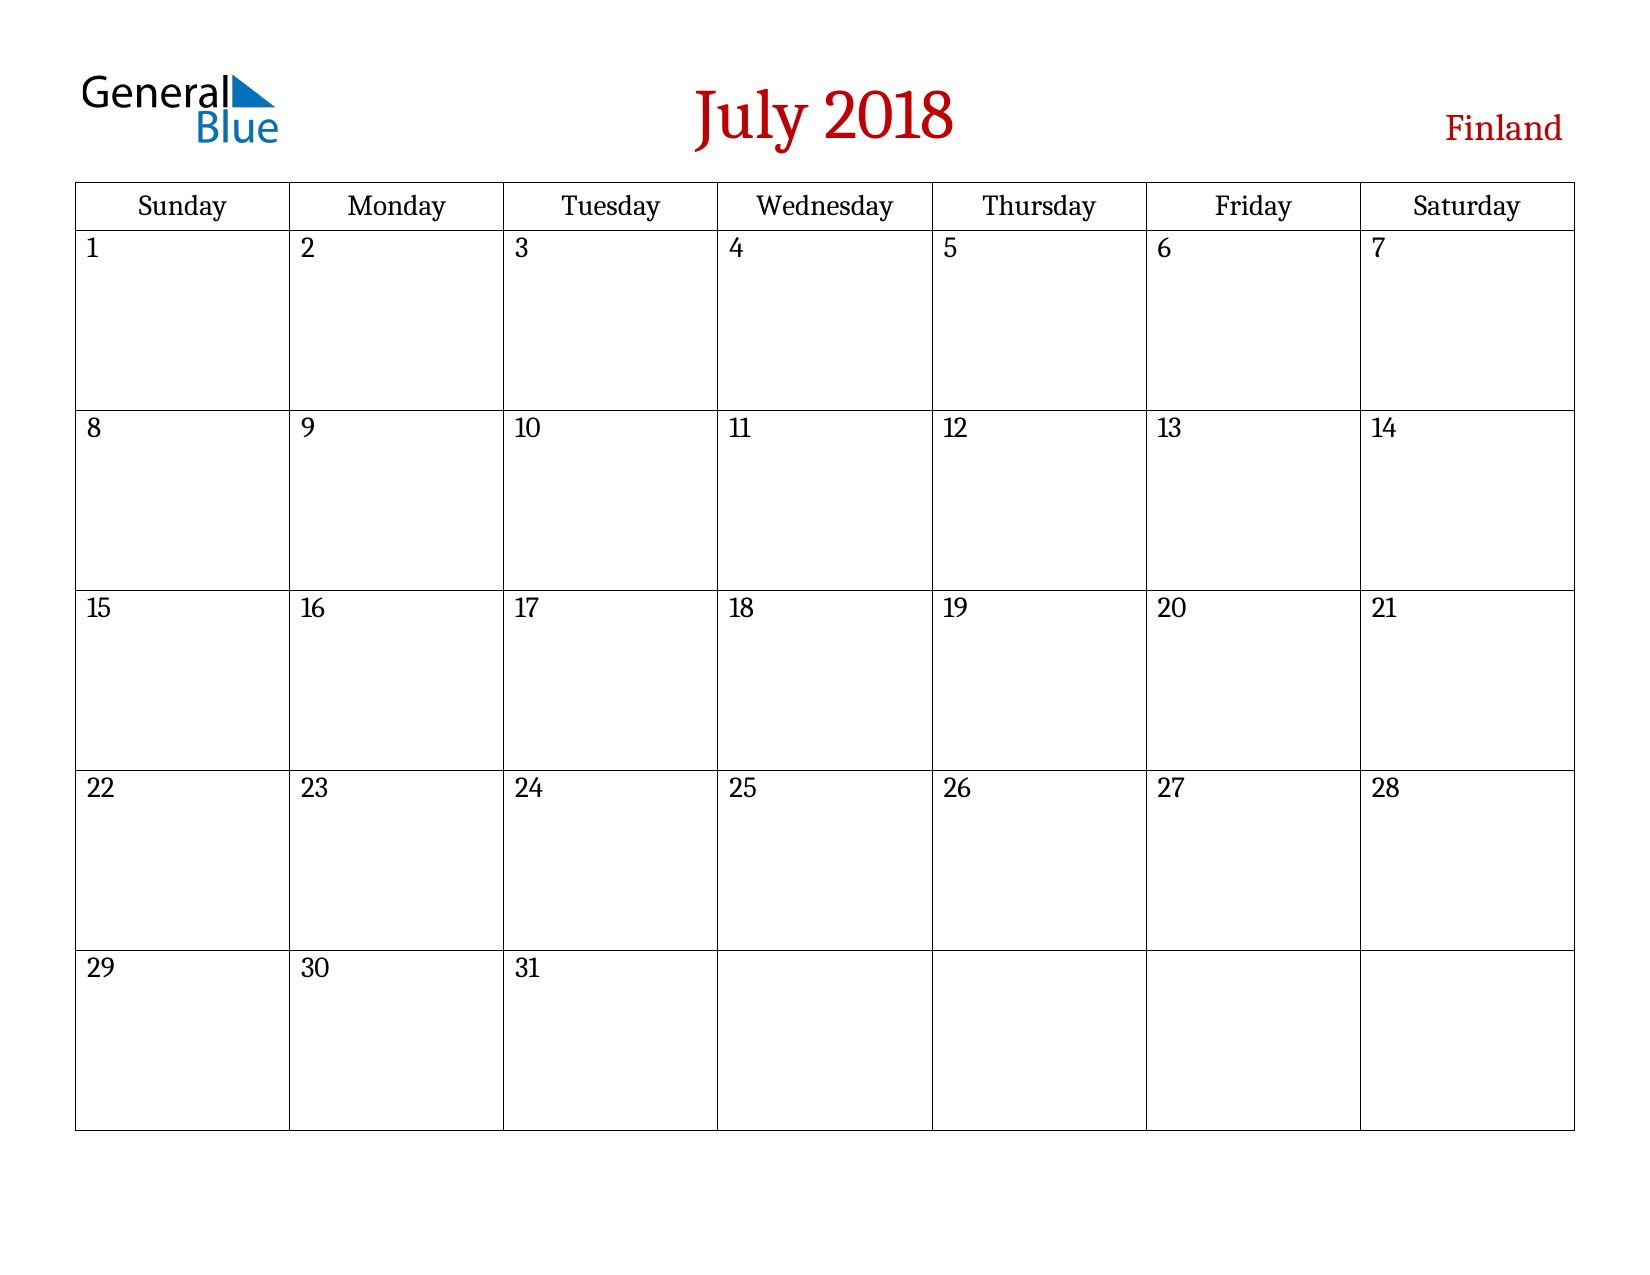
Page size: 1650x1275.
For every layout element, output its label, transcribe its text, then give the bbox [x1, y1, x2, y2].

table_cell 17 [504, 591, 717, 625]
table_cell 7 [1361, 231, 1574, 264]
table_cell [504, 445, 717, 590]
table_cell 13 [1147, 411, 1360, 444]
table_cell 14 [1361, 411, 1574, 444]
table_cell 22 [76, 771, 289, 805]
table_header July 2018 [504, 75, 1146, 182]
table_cell [290, 985, 503, 1130]
table_cell 31 [504, 951, 717, 985]
table_cell [504, 985, 717, 1130]
table_cell [76, 445, 289, 590]
table_cell 28 [1361, 771, 1574, 805]
table_header [76, 75, 503, 182]
table_cell 26 [933, 771, 1146, 805]
table_cell [718, 625, 932, 770]
table_cell 23 [290, 771, 503, 805]
table_cell [1147, 805, 1360, 950]
table_cell Saturday [1361, 183, 1574, 230]
table_cell [1147, 265, 1360, 410]
table_cell 5 [933, 231, 1146, 264]
table_cell 3 [504, 231, 717, 264]
table_cell 10 [504, 411, 717, 444]
table_cell 4 [718, 231, 932, 264]
table_cell [1361, 805, 1574, 950]
table_cell 30 [290, 951, 503, 985]
table_cell [933, 625, 1146, 770]
table_cell [76, 985, 289, 1130]
table_cell [290, 805, 503, 950]
table_cell Wednesday [718, 183, 932, 230]
table_cell [504, 625, 717, 770]
table_cell 15 [76, 591, 289, 625]
table_cell 25 [718, 771, 932, 805]
table_cell [1147, 445, 1360, 590]
table_cell 8 [76, 411, 289, 444]
table_cell [76, 265, 289, 410]
table_cell [933, 985, 1146, 1130]
table_cell [933, 951, 1146, 985]
table_cell [1147, 625, 1360, 770]
table_cell 12 [933, 411, 1146, 444]
table_cell [1361, 445, 1574, 590]
table_cell Sunday [76, 183, 289, 230]
table_cell 16 [290, 591, 503, 625]
table_cell 18 [718, 591, 932, 625]
table_cell [718, 985, 932, 1130]
table_cell [1361, 625, 1574, 770]
table_cell 9 [290, 411, 503, 444]
table_cell [718, 265, 932, 410]
table_cell 19 [933, 591, 1146, 625]
table_cell [718, 445, 932, 590]
table_cell [933, 805, 1146, 950]
table_cell [504, 265, 717, 410]
table_cell [1147, 951, 1360, 985]
table_cell [76, 805, 289, 950]
table_cell [290, 265, 503, 410]
table_cell [290, 625, 503, 770]
table_cell 24 [504, 771, 717, 805]
table_cell [1361, 985, 1574, 1130]
table_cell [76, 625, 289, 770]
table_cell [290, 445, 503, 590]
table_cell Friday [1147, 183, 1360, 230]
table_cell Monday [290, 183, 503, 230]
picture [82, 75, 278, 143]
table_cell 1 [76, 231, 289, 264]
table_cell [933, 445, 1146, 590]
table_cell [1361, 951, 1574, 985]
table_header Finland [1146, 75, 1574, 182]
table_cell [718, 951, 932, 985]
table_cell [718, 805, 932, 950]
table_cell 29 [76, 951, 289, 985]
table_cell 27 [1147, 771, 1360, 805]
table_cell [933, 265, 1146, 410]
table_cell 21 [1361, 591, 1574, 625]
table_cell 20 [1147, 591, 1360, 625]
table_cell 11 [718, 411, 932, 444]
table_cell [1361, 265, 1574, 410]
table_cell Thursday [933, 183, 1146, 230]
table_cell [504, 805, 717, 950]
table_cell Tuesday [504, 183, 717, 230]
table_cell 2 [290, 231, 503, 264]
table_cell [1147, 985, 1360, 1130]
table_cell 6 [1147, 231, 1360, 264]
